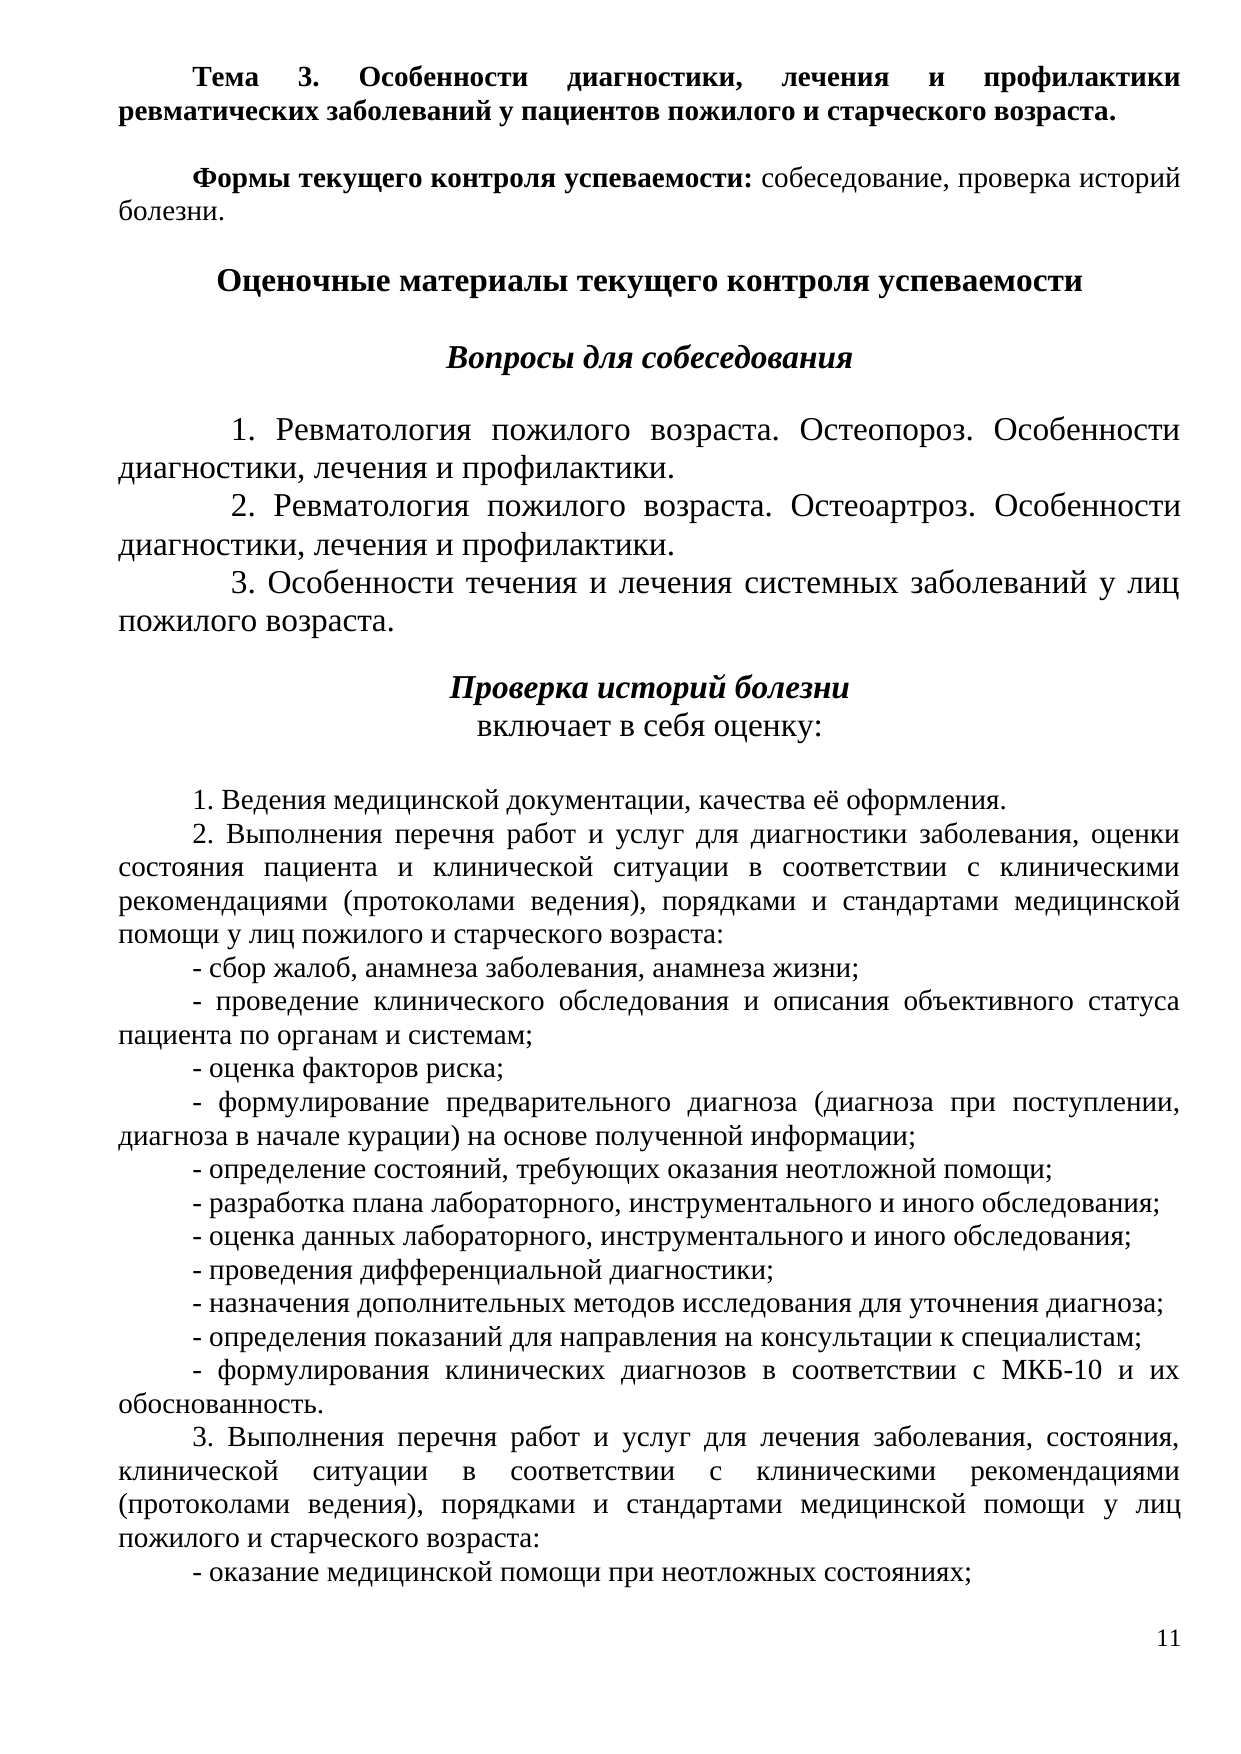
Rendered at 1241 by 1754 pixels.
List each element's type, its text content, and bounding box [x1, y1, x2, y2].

text - оказание медицинской помощи при неотложных состояниях; [118, 1554, 1181, 1587]
text Оценочные материалы текущего контроля успеваемости [118, 260, 1181, 299]
text - назначения дополнительных методов исследования для уточнения диагноза; [118, 1285, 1181, 1319]
text - сбор жалоб, анамнеза заболевания, анамнеза жизни; [118, 950, 1181, 983]
text 2. Ревматология пожилого возраста. Остеоартроз. Особенности диагностики, лечения и профилактики. [118, 486, 1181, 562]
text - формулирования клинических диагнозов в соответствии с МКБ-10 и их обоснованность. [118, 1352, 1181, 1419]
text включает в себя оценку: [118, 706, 1181, 744]
text - разработка плана лабораторного, инструментального и иного обследования; [118, 1185, 1181, 1218]
text Проверка историй болезни [118, 667, 1181, 706]
text Тема 3. Особенности диагностики, лечения и профилактики ревматических заболеваний у пациентов пожилого и старческого возраста. [118, 59, 1181, 126]
text - определение состояний, требующих оказания неотложной помощи; [118, 1151, 1181, 1185]
text - оценка факторов риска; [118, 1051, 1181, 1084]
text 1. Ревматология пожилого возраста. Остеопороз. Особенности диагностики, лечения и профилактики. [118, 409, 1181, 486]
text Вопросы для собеседования [118, 337, 1181, 375]
text - проведение клинического обследования и описания объективного статуса пациента по органам и системам; [118, 983, 1181, 1051]
text - определения показаний для направления на консультации к специалистам; [118, 1319, 1181, 1352]
text 2. Выполнения перечня работ и услуг для диагностики заболевания, оценки состояния пациента и клинической ситуации в соответствии с клиническими рекомендациями (протоколами ведения), порядками и стандартами медицинской помощи у лиц пожилого и старческого возраста: [118, 816, 1181, 950]
text - оценка данных лабораторного, инструментального и иного обследования; [118, 1218, 1181, 1252]
text 3. Выполнения перечня работ и услуг для лечения заболевания, состояния, клинической ситуации в соответствии с клиническими рекомендациями (протоколами ведения), порядками и стандартами медицинской помощи у лиц пожилого и старческого возраста: [118, 1419, 1181, 1554]
text 3. Особенности течения и лечения системных заболеваний у лиц пожилого возраста. [118, 562, 1181, 639]
text - проведения дифференциальной диагностики; [118, 1252, 1181, 1285]
text 1. Ведения медицинской документации, качества её оформления. [118, 782, 1181, 816]
text Формы текущего контроля успеваемости: собеседование, проверка историй болезни. [118, 160, 1181, 227]
text - формулирование предварительного диагноза (диагноза при поступлении, диагноза в начале курации) на основе полученной информации; [118, 1084, 1181, 1151]
